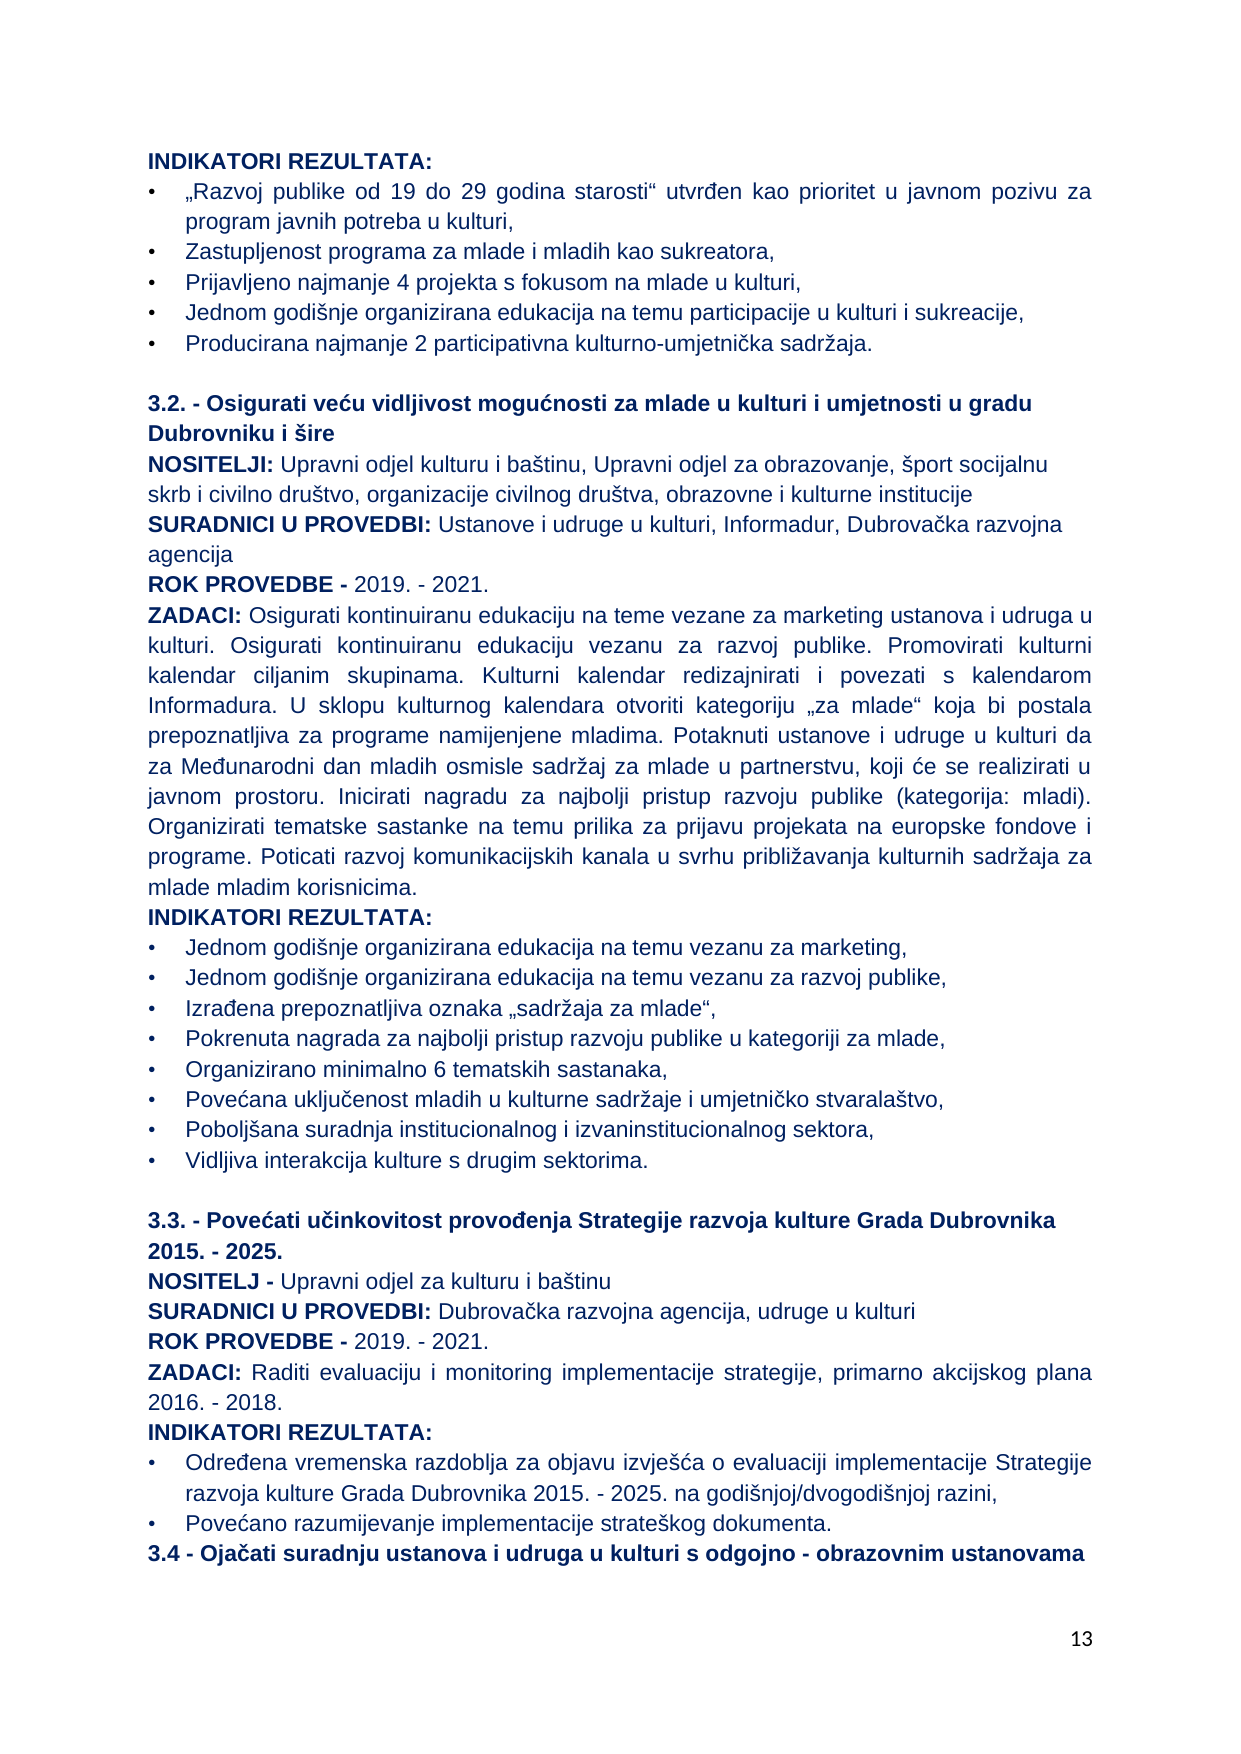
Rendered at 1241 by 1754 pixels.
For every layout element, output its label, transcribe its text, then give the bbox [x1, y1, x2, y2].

text ZADACI: Osigurati kontinuiranu edukaciju na teme vezane za marketing ustanova i udruga u kulturi. Osigurati kontinuiranu edukaciju vezanu za razvoj publike. Promovirati kulturni kalendar ciljanim skupinama. Kulturni kalendar redizajnirati i povezati s kalendarom Informadura. U sklopu kulturnog kalendara otvoriti kategoriju „za mlade“ koja bi postala prepoznatljiva za programe namijenjene mladima. Potaknuti ustanove i udruge u kulturi da za Međunarodni dan mladih osmisle sadržaj za mlade u partnerstvu, koji će se realizirati u javnom prostoru. Inicirati nagradu za najbolji pristup razvoju publike (kategorija: mladi). Organizirati tematske sastanke na temu prilika za prijavu projekata na europske fondove i programe. Poticati razvoj komunikacijskih kanala u svrhu približavanja kulturnih sadržaja za mlade mladim korisnicima. [148, 602, 1093, 900]
text NOSITELJ - Upravni odjel za kulturu i baštinu [148, 1268, 1093, 1294]
text SURADNICI U PROVEDBI: Ustanove i udruge u kulturi, Informadur, Dubrovačka razvojna agencija [148, 511, 1093, 568]
list Povećano razumijevanje implementacije strateškog dokumenta. [148, 1510, 1093, 1536]
list Organizirano minimalno 6 tematskih sastanaka, [148, 1056, 1093, 1082]
list Producirana najmanje 2 participativna kulturno-umjetnička sadržaja. [148, 329, 1093, 356]
text 3.4 - Ojačati suradnju ustanova i udruga u kulturi s odgojno - obrazovnim ustanovama [148, 1540, 1093, 1566]
text NOSITELJI: Upravni odjel kulturu i baštinu, Upravni odjel za obrazovanje, šport socijalnu skrb i civilno društvo, organizacije civilnog društva, obrazovne i kulturne institucije [148, 451, 1093, 507]
list Jednom godišnje organizirana edukacija na temu participacije u kulturi i sukreacije, [148, 299, 1093, 326]
text SURADNICI U PROVEDBI: Dubrovačka razvojna agencija, udruge u kulturi [148, 1298, 1093, 1324]
text 3.2. - Osigurati veću vidljivost mogućnosti za mlade u kulturi i umjetnosti u gradu Dubrovniku i šire [148, 390, 1093, 447]
list Poboljšana suradnja institucionalnog i izvaninstitucionalnog sektora, [148, 1116, 1093, 1143]
list Određena vremenska razdoblja za objavu izvješća o evaluaciji implementacije Strategije razvoja kulture Grada Dubrovnika 2015. - 2025. na godišnjoj/dvogodišnjoj razini, [148, 1449, 1093, 1506]
list Povećana uključenost mladih u kulturne sadržaje i umjetničko stvaralaštvo, [148, 1086, 1093, 1112]
text INDIKATORI REZULTATA: [148, 148, 1093, 174]
text ZADACI: Raditi evaluaciju i monitoring implementacije strategije, primarno akcijskog plana 2016. - 2018. [148, 1358, 1093, 1415]
text ROK PROVEDBE - 2019. - 2021. [148, 1328, 1093, 1355]
list Prijavljeno najmanje 4 projekta s fokusom na mlade u kulturi, [148, 269, 1093, 295]
list Jednom godišnje organizirana edukacija na temu vezanu za razvoj publike, [148, 964, 1093, 991]
list Vidljiva interakcija kulture s drugim sektorima. [148, 1147, 1093, 1173]
list Pokrenuta nagrada za najbolji pristup razvoju publike u kategoriji za mlade, [148, 1025, 1093, 1052]
list „Razvoj publike od 19 do 29 godina starosti“ utvrđen kao prioritet u javnom pozivu za program javnih potreba u kulturi, [148, 178, 1093, 234]
list Izrađena prepoznatljiva oznaka „sadržaja za mlade“, [148, 995, 1093, 1021]
text ROK PROVEDBE - 2019. - 2021. [148, 571, 1093, 598]
list Jednom godišnje organizirana edukacija na temu vezanu za marketing, [148, 934, 1093, 960]
text INDIKATORI REZULTATA: [148, 1419, 1093, 1445]
list Zastupljenost programa za mlade i mladih kao sukreatora, [148, 238, 1093, 265]
text INDIKATORI REZULTATA: [148, 904, 1093, 930]
text 3.3. - Povećati učinkovitost provođenja Strategije razvoja kulture Grada Dubrovnika 2015. - 2025. [148, 1207, 1093, 1264]
